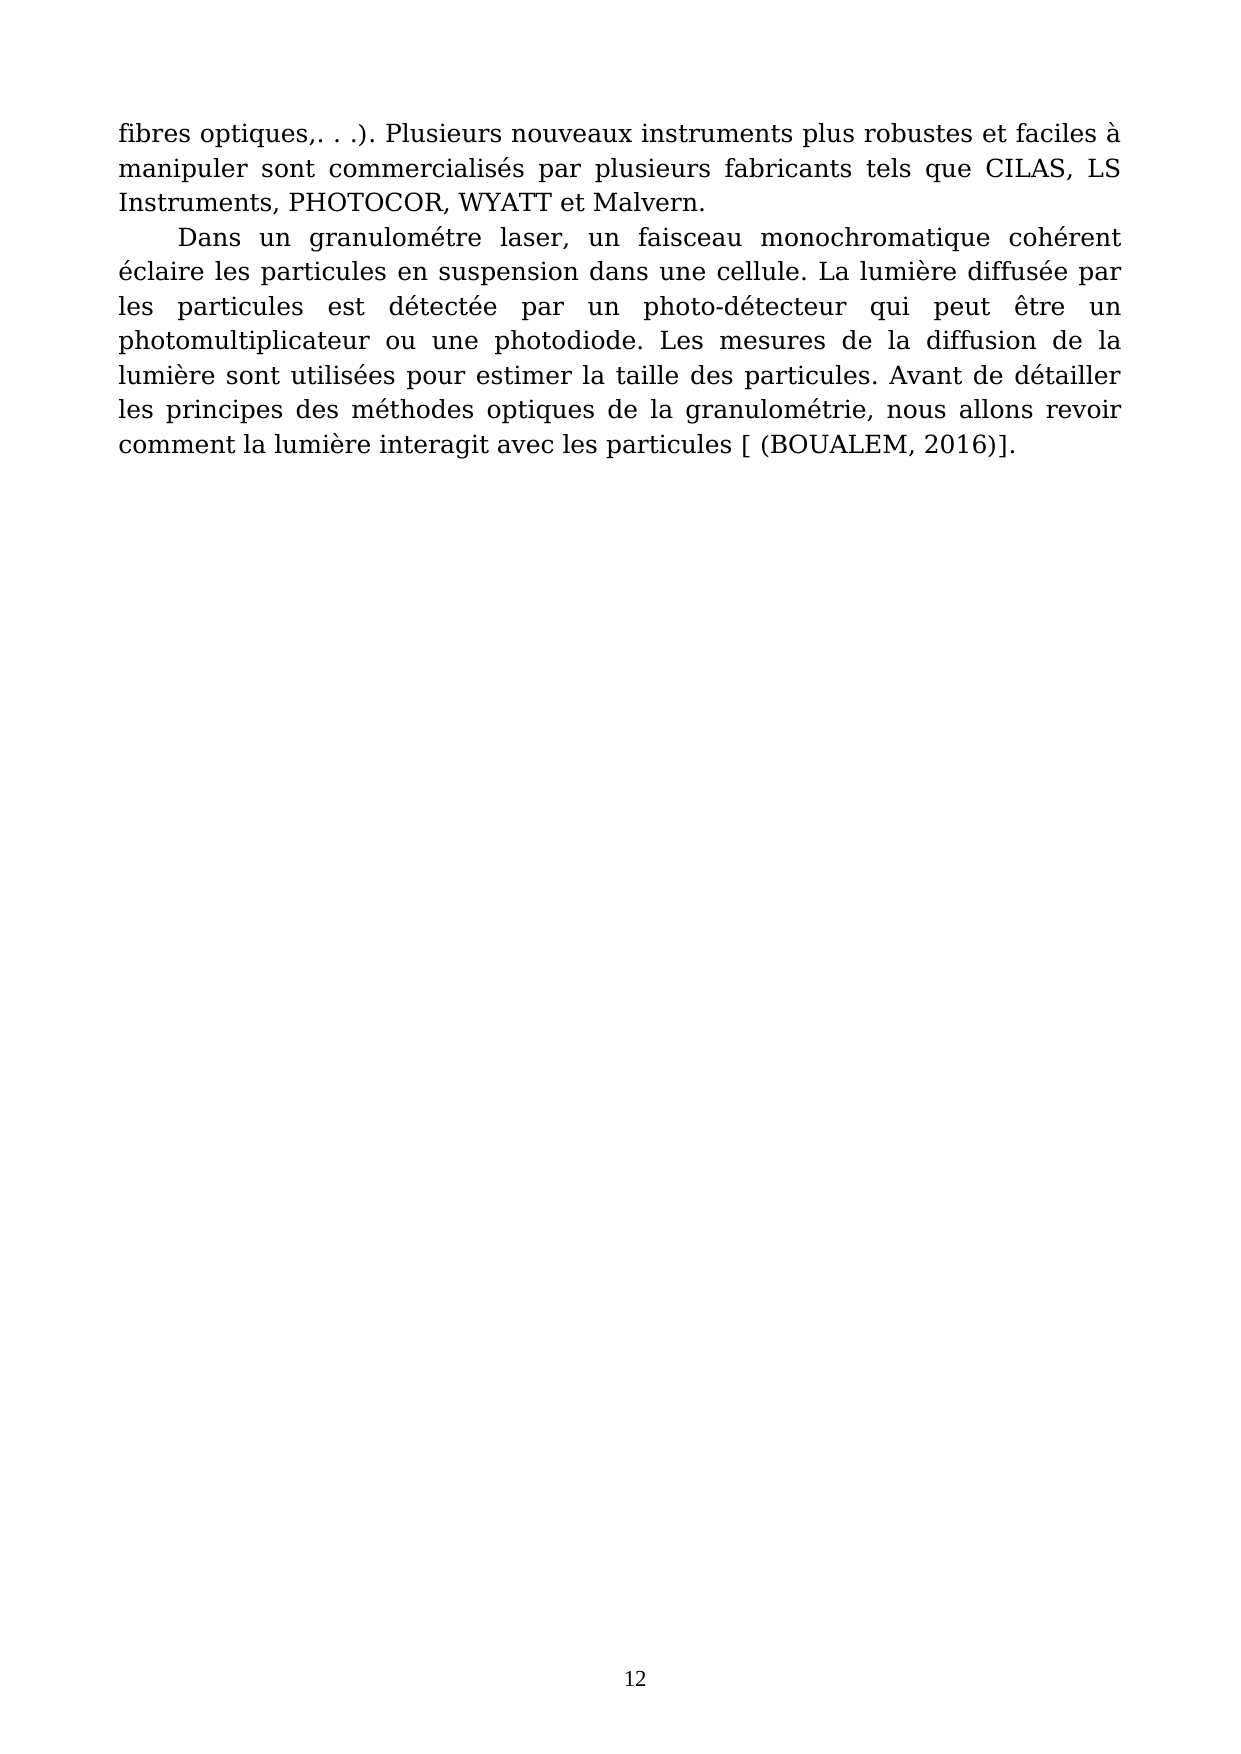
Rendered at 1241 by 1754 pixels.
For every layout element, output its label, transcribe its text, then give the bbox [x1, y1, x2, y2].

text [118, 118, 1122, 217]
text Dans un granulométre laser, un faisceau monochromatique cohérent éclaire les particules en suspension dans une cellule. La lumière diffusée par les particules est détectée par un photo-détecteur qui peut être un photomultiplicateur ou une photodiode. Les mesures de la diffusion de la lumière sont utilisées pour estimer la taille des particules. Avant de détailler les principes des méthodes optiques de la granulométrie, nous allons revoir comment la lumière interagit avec les particules []. [118, 222, 1122, 458]
